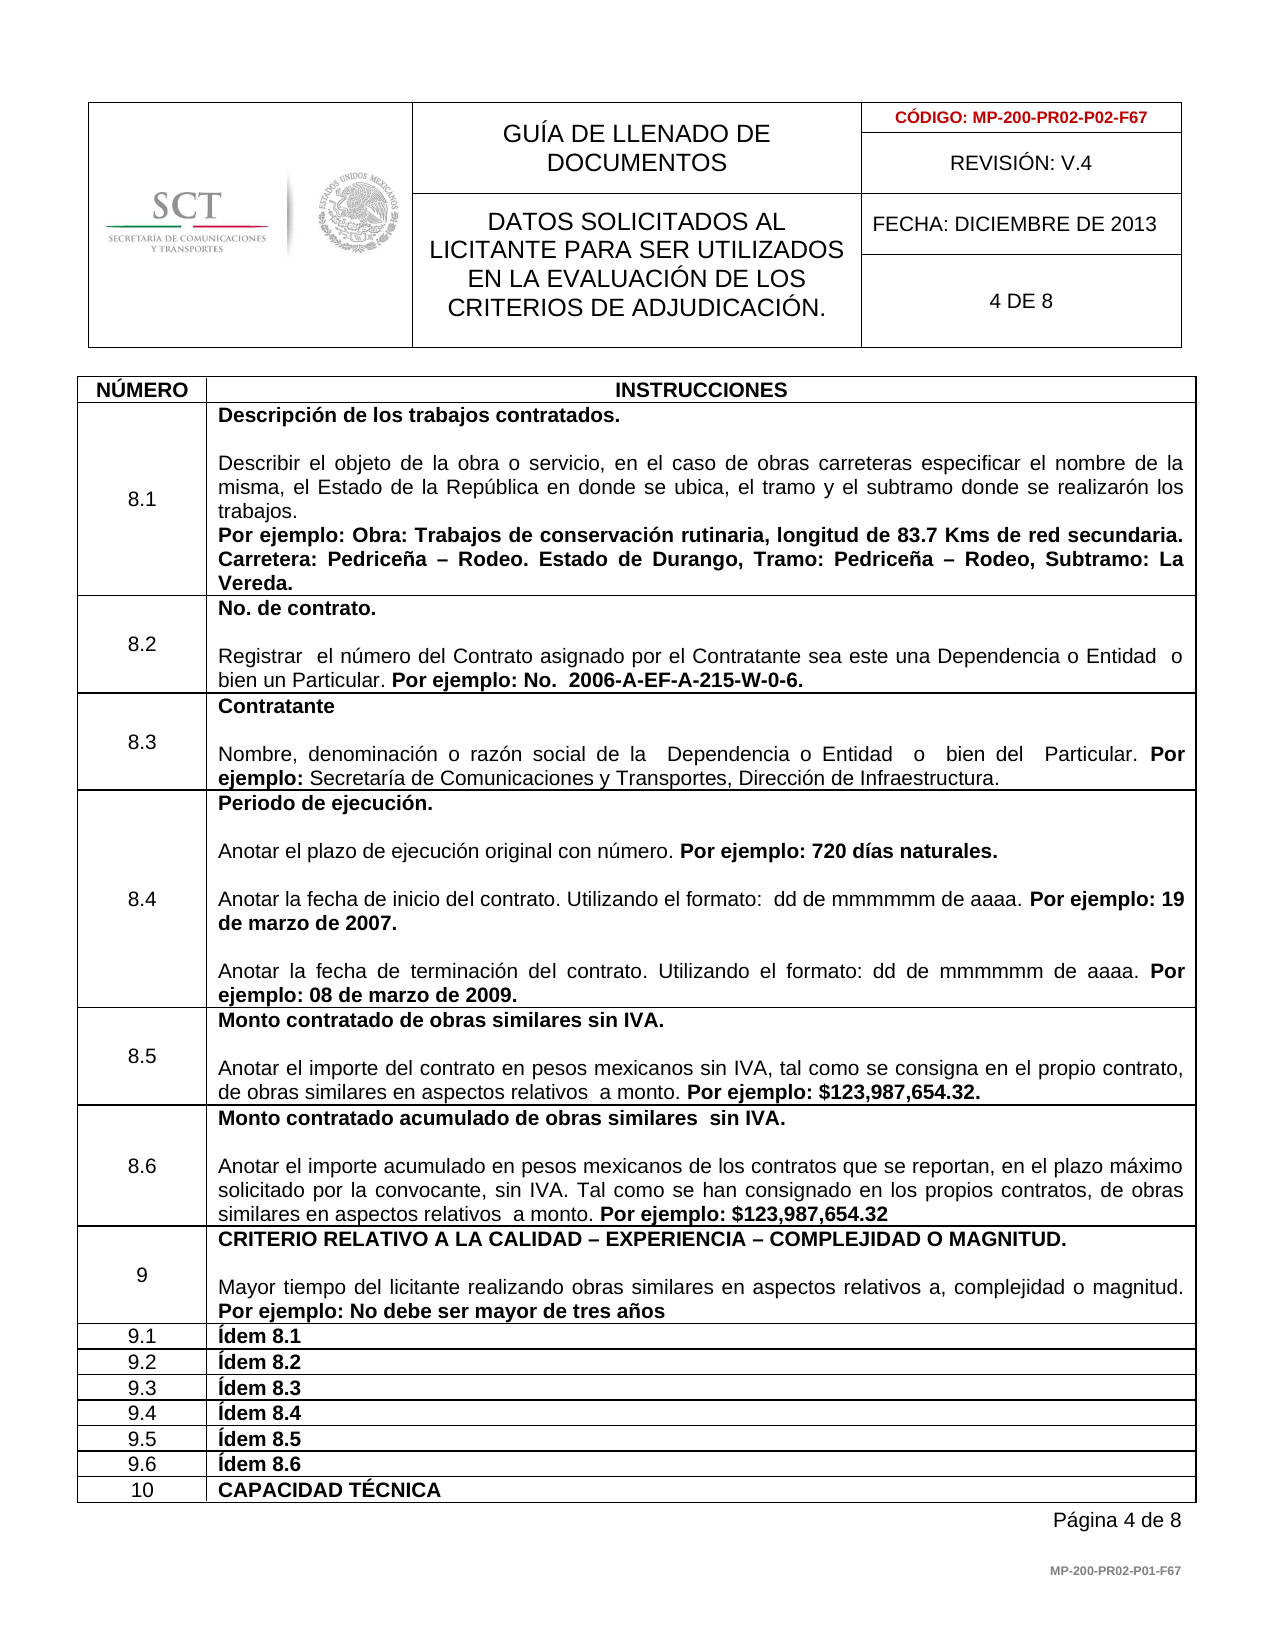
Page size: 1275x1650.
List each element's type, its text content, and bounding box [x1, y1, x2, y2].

table_cell Periodo de ejecución. Anotar el plazo de ejecución original con número. Por ejemplo: 720 días naturales. Anotar la fecha de inicio del contrato. Utilizando el formato: dd de mmmmmm de aaaa. Por ejemplo: 19 de marzo de 2007. Anotar la fecha de terminación del contrato. Utilizando el formato: dd de mmmmmm de aaaa. Por ejemplo: 08 de marzo de 2009. [207, 791, 1195, 1007]
table_cell No. de contrato. Registrar el número del Contrato asignado por el Contratante sea este una Dependencia o Entidad o bien un Particular. Por ejemplo: No. 2006-A-EF-A-215-W-0-6. [207, 596, 1195, 692]
picture [100, 131, 407, 293]
table_cell Ídem 8.3 [207, 1375, 1195, 1399]
table_cell Ídem 8.1 [207, 1324, 1195, 1348]
table_cell 8.5 [78, 1008, 206, 1104]
table_cell 9.2 [78, 1350, 206, 1374]
table_header INSTRUCCIONES [207, 377, 1195, 401]
table_cell 10 [78, 1477, 206, 1501]
table_cell Ídem 8.6 [207, 1452, 1195, 1476]
table_cell CAPACIDAD TÉCNICA [207, 1477, 1195, 1501]
table_cell 9 [78, 1227, 206, 1323]
table_cell 9.4 [78, 1401, 206, 1425]
table_cell 8.1 [78, 403, 206, 594]
table_cell Descripción de los trabajos contratados. Describir el objeto de la obra o servicio, en el caso de obras carreteras especificar el nombre de la misma, el Estado de la República en donde se ubica, el tramo y el subtramo donde se realizarón los trabajos. Por ejemplo: Obra: Trabajos de conservación rutinaria, longitud de 83.7 Kms de red secundaria. Carretera: Pedriceña – Rodeo. Estado de Durango, Tramo: Pedriceña – Rodeo, Subtramo: La Vereda. [207, 403, 1195, 594]
table_cell Monto contratado acumulado de obras similares sin IVA. Anotar el importe acumulado en pesos mexicanos de los contratos que se reportan, en el plazo máximo solicitado por la convocante, sin IVA. Tal como se han consignado en los propios contratos, de obras similares en aspectos relativos a monto. Por ejemplo: $123,987,654.32 [207, 1106, 1195, 1225]
table_header NÚMERO [78, 377, 206, 401]
table_cell Contratante Nombre, denominación o razón social de la Dependencia o Entidad o bien del Particular. Por ejemplo: Secretaría de Comunicaciones y Transportes, Dirección de Infraestructura. [207, 694, 1195, 789]
table_cell 8.3 [78, 694, 206, 789]
table_cell 9.6 [78, 1452, 206, 1476]
table_cell Ídem 8.4 [207, 1401, 1195, 1425]
table_cell 9.3 [78, 1375, 206, 1399]
table_cell Monto contratado de obras similares sin IVA. Anotar el importe del contrato en pesos mexicanos sin IVA, tal como se consigna en el propio contrato, de obras similares en aspectos relativos a monto. Por ejemplo: $123,987,654.32. [207, 1008, 1195, 1104]
table_cell Ídem 8.2 [207, 1350, 1195, 1374]
table_cell Ídem 8.5 [207, 1426, 1195, 1450]
table_cell 9.5 [78, 1426, 206, 1450]
table_cell 9.1 [78, 1324, 206, 1348]
table_cell 8.2 [78, 596, 206, 692]
table_cell CRITERIO RELATIVO A LA CALIDAD – EXPERIENCIA – COMPLEJIDAD O MAGNITUD. Mayor tiempo del licitante realizando obras similares en aspectos relativos a, complejidad o magnitud. Por ejemplo: No debe ser mayor de tres años [207, 1227, 1195, 1323]
table_cell 8.6 [78, 1106, 206, 1225]
table_cell 8.4 [78, 791, 206, 1007]
